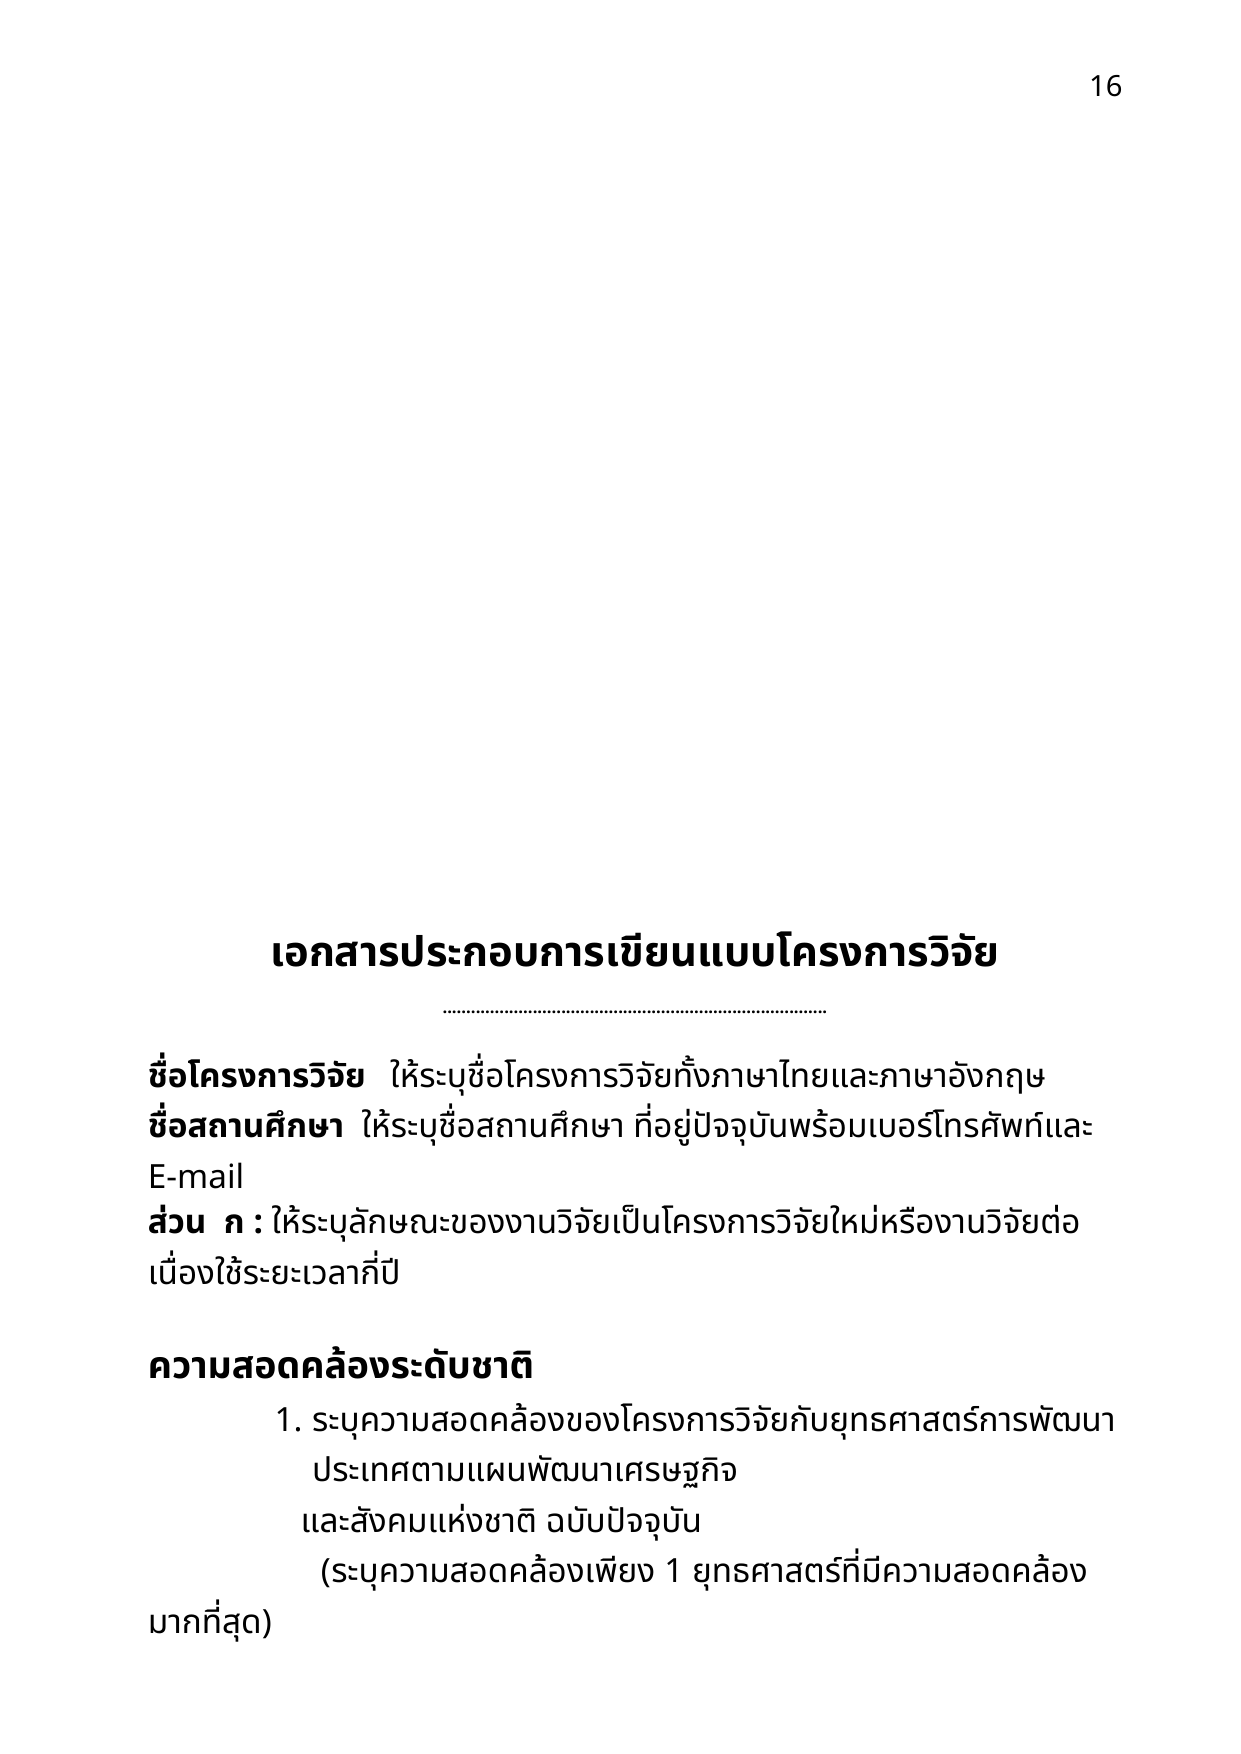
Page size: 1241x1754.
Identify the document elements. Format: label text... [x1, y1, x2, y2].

list ระบุความสอดคล้องของโครงการวิจัยกับยุทธศาสตร์การพัฒนาประเทศตามแผนพัฒนาเศรษฐกิจ [274, 1396, 1122, 1497]
text และสังคมแห่งชาติ ฉบับปัจจุบัน [274, 1497, 1122, 1547]
text ................................................................................. [148, 985, 1122, 1018]
text ส่วน ก : ให้ระบุลักษณะของงานวิจัยเป็นโครงการวิจัยใหม่หรืองานวิจัยต่อเนื่องใช้ระยะเวลากี่ปี [148, 1198, 1122, 1299]
text เอกสารประกอบการเขียนแบบโครงการวิจัย [148, 922, 1122, 985]
text ชื่อโครงการวิจัย ให้ระบุชื่อโครงการวิจัยทั้งภาษาไทยและภาษาอังกฤษ [148, 1052, 1122, 1102]
text ความสอดคล้องระดับชาติ [148, 1339, 1122, 1396]
text ชื่อสถานศึกษา ให้ระบุชื่อสถานศึกษา ที่อยู่ปัจจุบันพร้อมเบอร์โทรศัพท์และ E-mail [148, 1102, 1122, 1198]
text (ระบุความสอดคล้องเพียง 1 ยุทธศาสตร์ที่มีความสอดคล้องมากที่สุด) [148, 1547, 1122, 1648]
